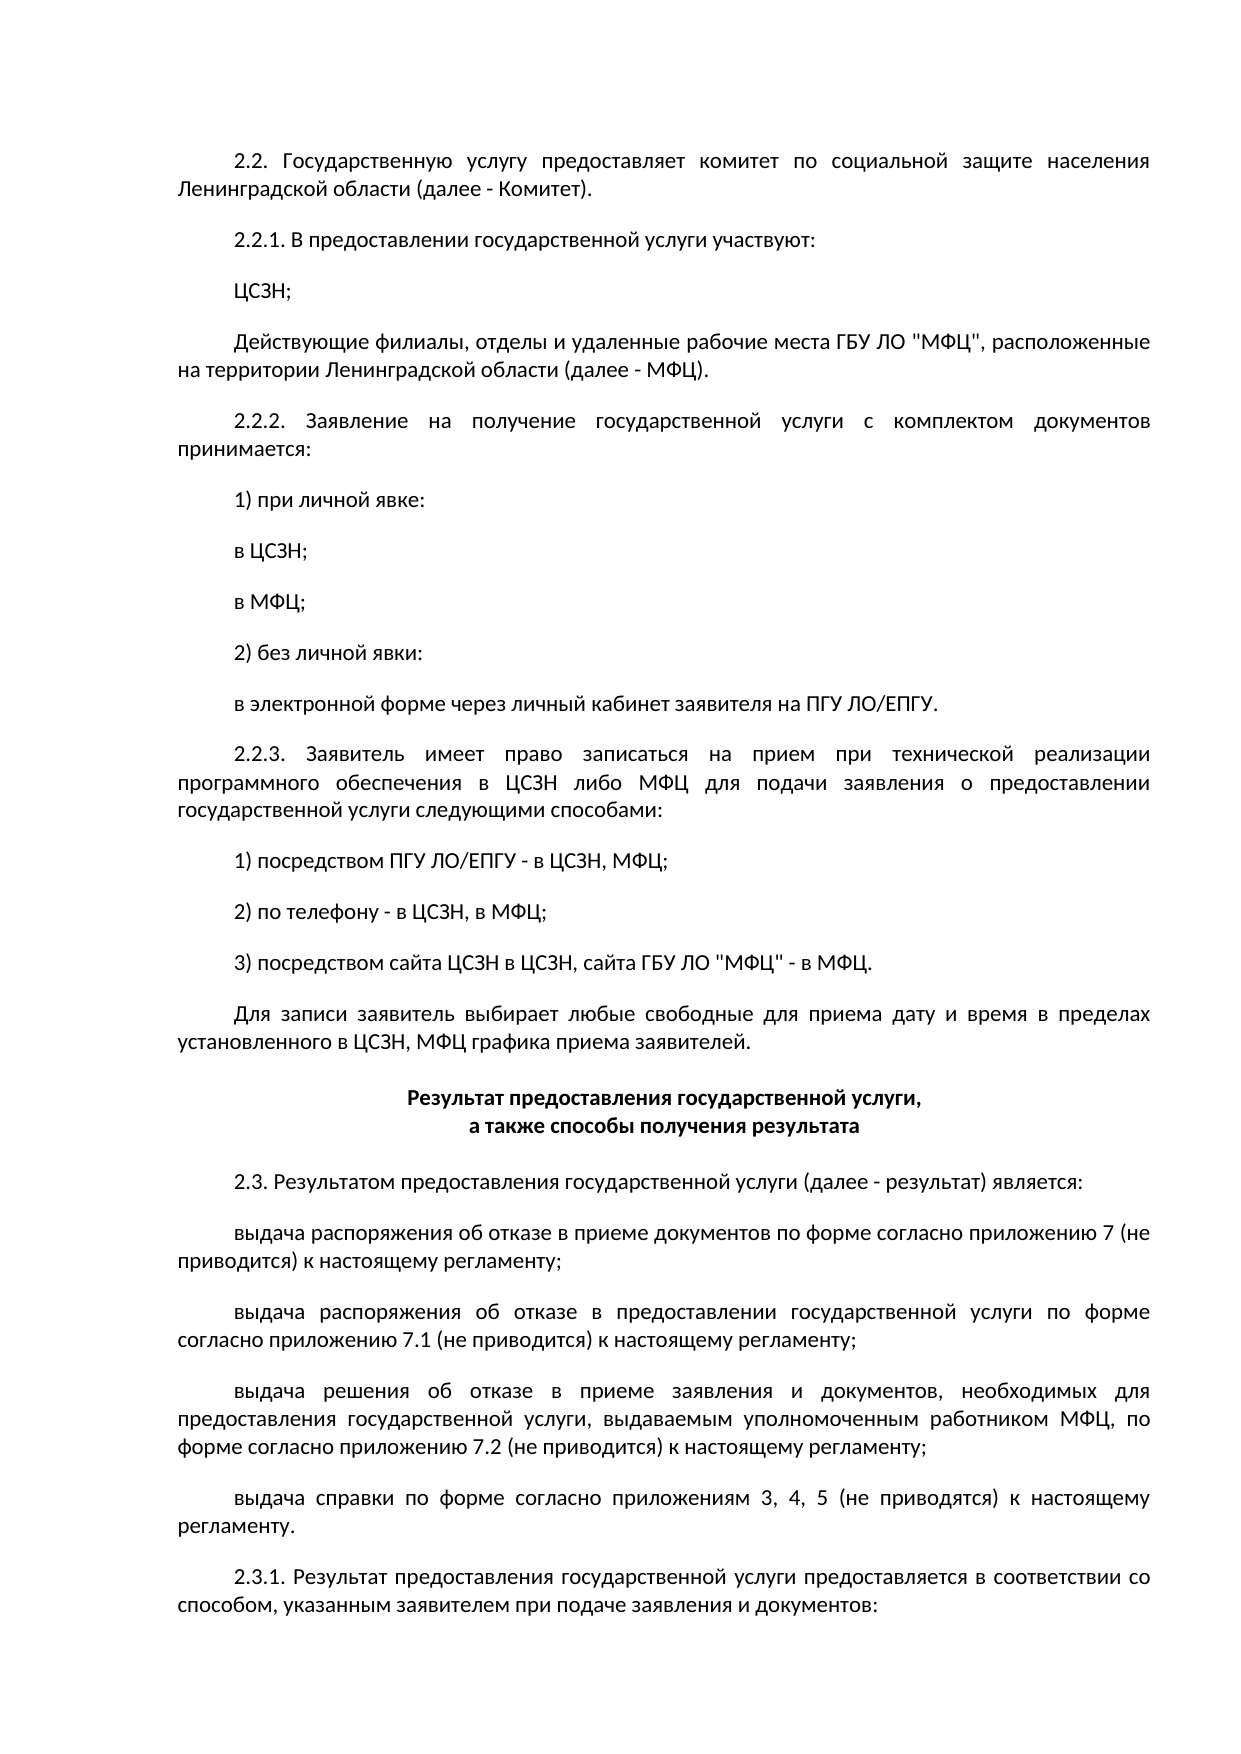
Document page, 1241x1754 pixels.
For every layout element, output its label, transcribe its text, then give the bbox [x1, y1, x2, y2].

title Результат предоставления государственной услуги, [177, 1083, 1152, 1111]
text 2) по телефону - в ЦСЗН, в МФЦ; [177, 897, 1152, 926]
text 2.2.2. Заявление на получение государственной услуги с комплектом документов принимается: [177, 406, 1152, 462]
text 2) без личной явки: [177, 638, 1152, 666]
text 2.2.1. В предоставлении государственной услуги участвуют: [177, 225, 1152, 253]
text выдача справки по форме согласно приложениям 3, 4, 5 (не приводятся) к настоящему регламенту. [177, 1483, 1152, 1539]
text в МФЦ; [177, 587, 1152, 615]
text 1) посредством ПГУ ЛО/ЕПГУ - в ЦСЗН, МФЦ; [177, 847, 1152, 874]
text выдача распоряжения об отказе в предоставлении государственной услуги по форме согласно приложению 7.1 (не приводится) к настоящему регламенту; [177, 1297, 1152, 1353]
text ЦСЗН; [177, 276, 1152, 304]
text 2.3.1. Результат предоставления государственной услуги предоставляется в соответствии со способом, указанным заявителем при подаче заявления и документов: [177, 1562, 1152, 1618]
text Действующие филиалы, отделы и удаленные рабочие места ГБУ ЛО "МФЦ", расположенные на территории Ленинградской области (далее - МФЦ). [177, 327, 1152, 383]
text 1) при личной явке: [177, 485, 1152, 513]
text 2.2.3. Заявитель имеет право записаться на прием при технической реализации программного обеспечения в ЦСЗН либо МФЦ для подачи заявления о предоставлении государственной услуги следующими способами: [177, 739, 1152, 824]
text в ЦСЗН; [177, 536, 1152, 564]
text Для записи заявитель выбирает любые свободные для приема дату и время в пределах установленного в ЦСЗН, МФЦ графика приема заявителей. [177, 999, 1152, 1055]
text выдача распоряжения об отказе в приеме документов по форме согласно приложению 7 (не приводится) к настоящему регламенту; [177, 1218, 1152, 1274]
text выдача решения об отказе в приеме заявления и документов, необходимых для предоставления государственной услуги, выдаваемым уполномоченным работником МФЦ, по форме согласно приложению 7.2 (не приводится) к настоящему регламенту; [177, 1376, 1152, 1460]
text в электронной форме через личный кабинет заявителя на ПГУ ЛО/ЕПГУ. [177, 689, 1152, 717]
text 2.2. Государственную услугу предоставляет комитет по социальной защите населения Ленинградской области (далее - Комитет). [177, 146, 1152, 202]
text 3) посредством сайта ЦСЗН в ЦСЗН, сайта ГБУ ЛО "МФЦ" - в МФЦ. [177, 948, 1152, 976]
text 2.3. Результатом предоставления государственной услуги (далее - результат) является: [177, 1167, 1152, 1196]
title а также способы получения результата [177, 1111, 1152, 1139]
